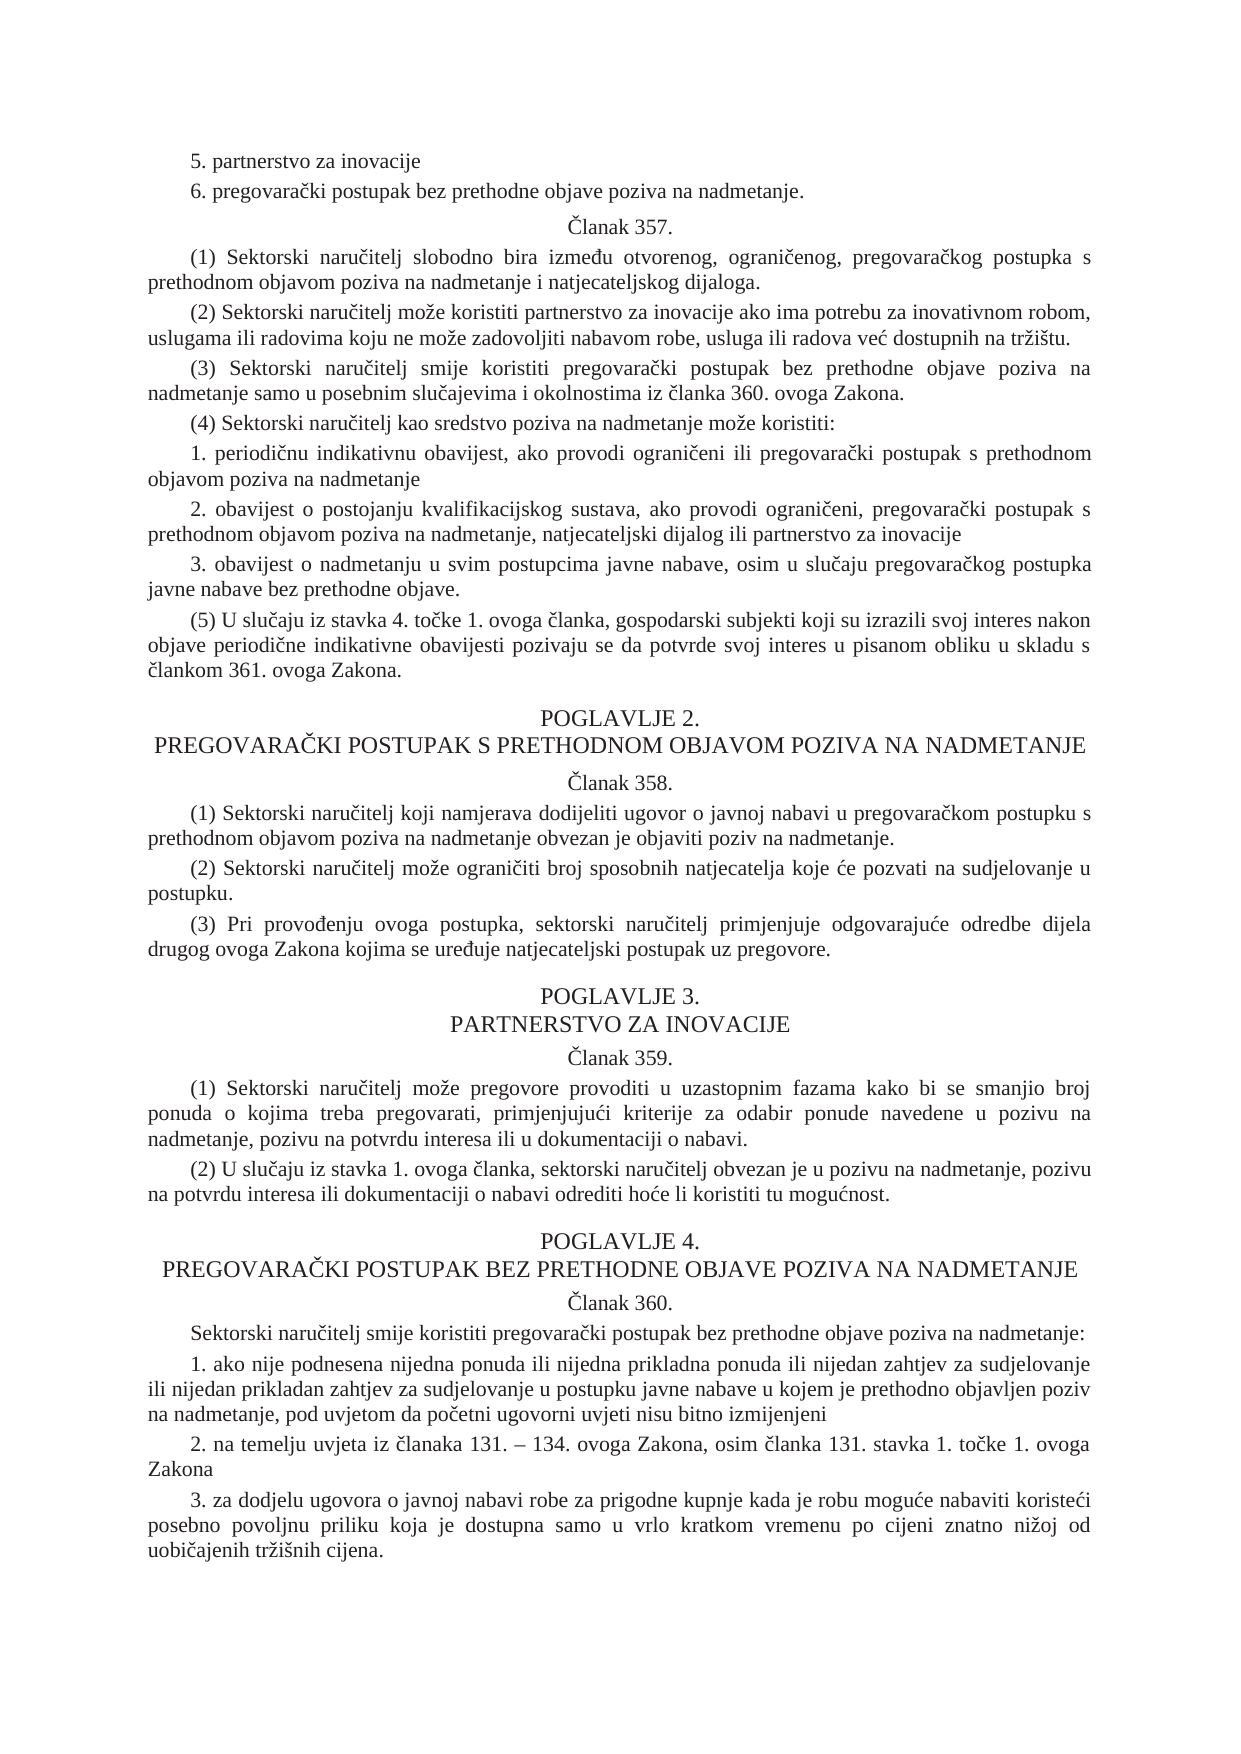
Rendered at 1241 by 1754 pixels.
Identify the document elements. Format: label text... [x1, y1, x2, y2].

text (4) Sektorski naručitelj kao sredstvo poziva na nadmetanje može koristiti: [148, 410, 1093, 435]
text POGLAVLJE 4. PREGOVARAČKI POSTUPAK BEZ PRETHODNE OBJAVE POZIVA NA NADMETANJE [148, 1227, 1093, 1283]
text Članak 357. [148, 214, 1093, 239]
text Članak 359. [148, 1045, 1093, 1070]
text 3. obavijest o nadmetanju u svim postupcima javne nabave, osim u slučaju pregovaračkog postupka javne nabave bez prethodne objave. [148, 551, 1093, 602]
text Sektorski naručitelj smije koristiti pregovarački postupak bez prethodne objave poziva na nadmetanje: [148, 1320, 1093, 1346]
text Članak 360. [148, 1290, 1093, 1315]
text Članak 358. [148, 769, 1093, 795]
text (1) Sektorski naručitelj slobodno bira između otvorenog, ograničenog, pregovaračkog postupka s prethodnom objavom poziva na nadmetanje i natjecateljskog dijaloga. [148, 244, 1093, 294]
text (1) Sektorski naručitelj može pregovore provoditi u uzastopnim fazama kako bi se smanjio broj ponuda o kojima treba pregovarati, primjenjujući kriterije za odabir ponude navedene u pozivu na nadmetanje, pozivu na potvrdu interesa ili u dokumentaciji o nabavi. [148, 1075, 1093, 1151]
text (2) U slučaju iz stavka 1. ovoga članka, sektorski naručitelj obvezan je u pozivu na nadmetanje, pozivu na potvrdu interesa ili dokumentaciji o nabavi odrediti hoće li koristiti tu mogućnost. [148, 1156, 1093, 1206]
text POGLAVLJE 2. PREGOVARAČKI POSTUPAK S PRETHODNOM OBJAVOM POZIVA NA NADMETANJE [148, 703, 1093, 759]
text 2. obavijest o postojanju kvalifikacijskog sustava, ako provodi ograničeni, pregovarački postupak s prethodnom objavom poziva na nadmetanje, natjecateljski dijalog ili partnerstvo za inovacije [148, 496, 1093, 546]
text (1) Sektorski naručitelj koji namjerava dodijeliti ugovor o javnoj nabavi u pregovaračkom postupku s prethodnom objavom poziva na nadmetanje obvezan je objaviti poziv na nadmetanje. [148, 800, 1093, 850]
text 6. pregovarački postupak bez prethodne objave poziva na nadmetanje. [148, 178, 1093, 203]
text 2. na temelju uvjeta iz članaka 131. – 134. ovoga Zakona, osim članka 131. stavka 1. točke 1. ovoga Zakona [148, 1431, 1093, 1482]
text 5. partnerstvo za inovacije [148, 148, 1093, 173]
text (3) Sektorski naručitelj smije koristiti pregovarački postupak bez prethodne objave poziva na nadmetanje samo u posebnim slučajevima i okolnostima iz članka 360. ovoga Zakona. [148, 355, 1093, 405]
text (2) Sektorski naručitelj može ograničiti broj sposobnih natjecatelja koje će pozvati na sudjelovanje u postupku. [148, 855, 1093, 906]
text 1. ako nije podnesena nijedna ponuda ili nijedna prikladna ponuda ili nijedan zahtjev za sudjelovanje ili nijedan prikladan zahtjev za sudjelovanje u postupku javne nabave u kojem je prethodno objavljen poziv na nadmetanje, pod uvjetom da početni ugovorni uvjeti nisu bitno izmijenjeni [148, 1351, 1093, 1426]
text POGLAVLJE 3. PARTNERSTVO ZA INOVACIJE [148, 982, 1093, 1037]
text 3. za dodjelu ugovora o javnoj nabavi robe za prigodne kupnje kada je robu moguće nabaviti koristeći posebno povoljnu priliku koja je dostupna samo u vrlo kratkom vremenu po cijeni znatno nižoj od uobičajenih tržišnih cijena. [148, 1487, 1093, 1562]
text 1. periodičnu indikativnu obavijest, ako provodi ograničeni ili pregovarački postupak s prethodnom objavom poziva na nadmetanje [148, 440, 1093, 491]
text (5) U slučaju iz stavka 4. točke 1. ovoga članka, gospodarski subjekti koji su izrazili svoj interes nakon objave periodične indikativne obavijesti pozivaju se da potvrde svoj interes u pisanom obliku u skladu s člankom 361. ovoga Zakona. [148, 607, 1093, 682]
text (3) Pri provođenju ovoga postupka, sektorski naručitelj primjenjuje odgovarajuće odredbe dijela drugog ovoga Zakona kojima se uređuje natjecateljski postupak uz pregovore. [148, 911, 1093, 961]
text (2) Sektorski naručitelj može koristiti partnerstvo za inovacije ako ima potrebu za inovativnom robom, uslugama ili radovima koju ne može zadovoljiti nabavom robe, usluga ili radova već dostupnih na tržištu. [148, 299, 1093, 350]
